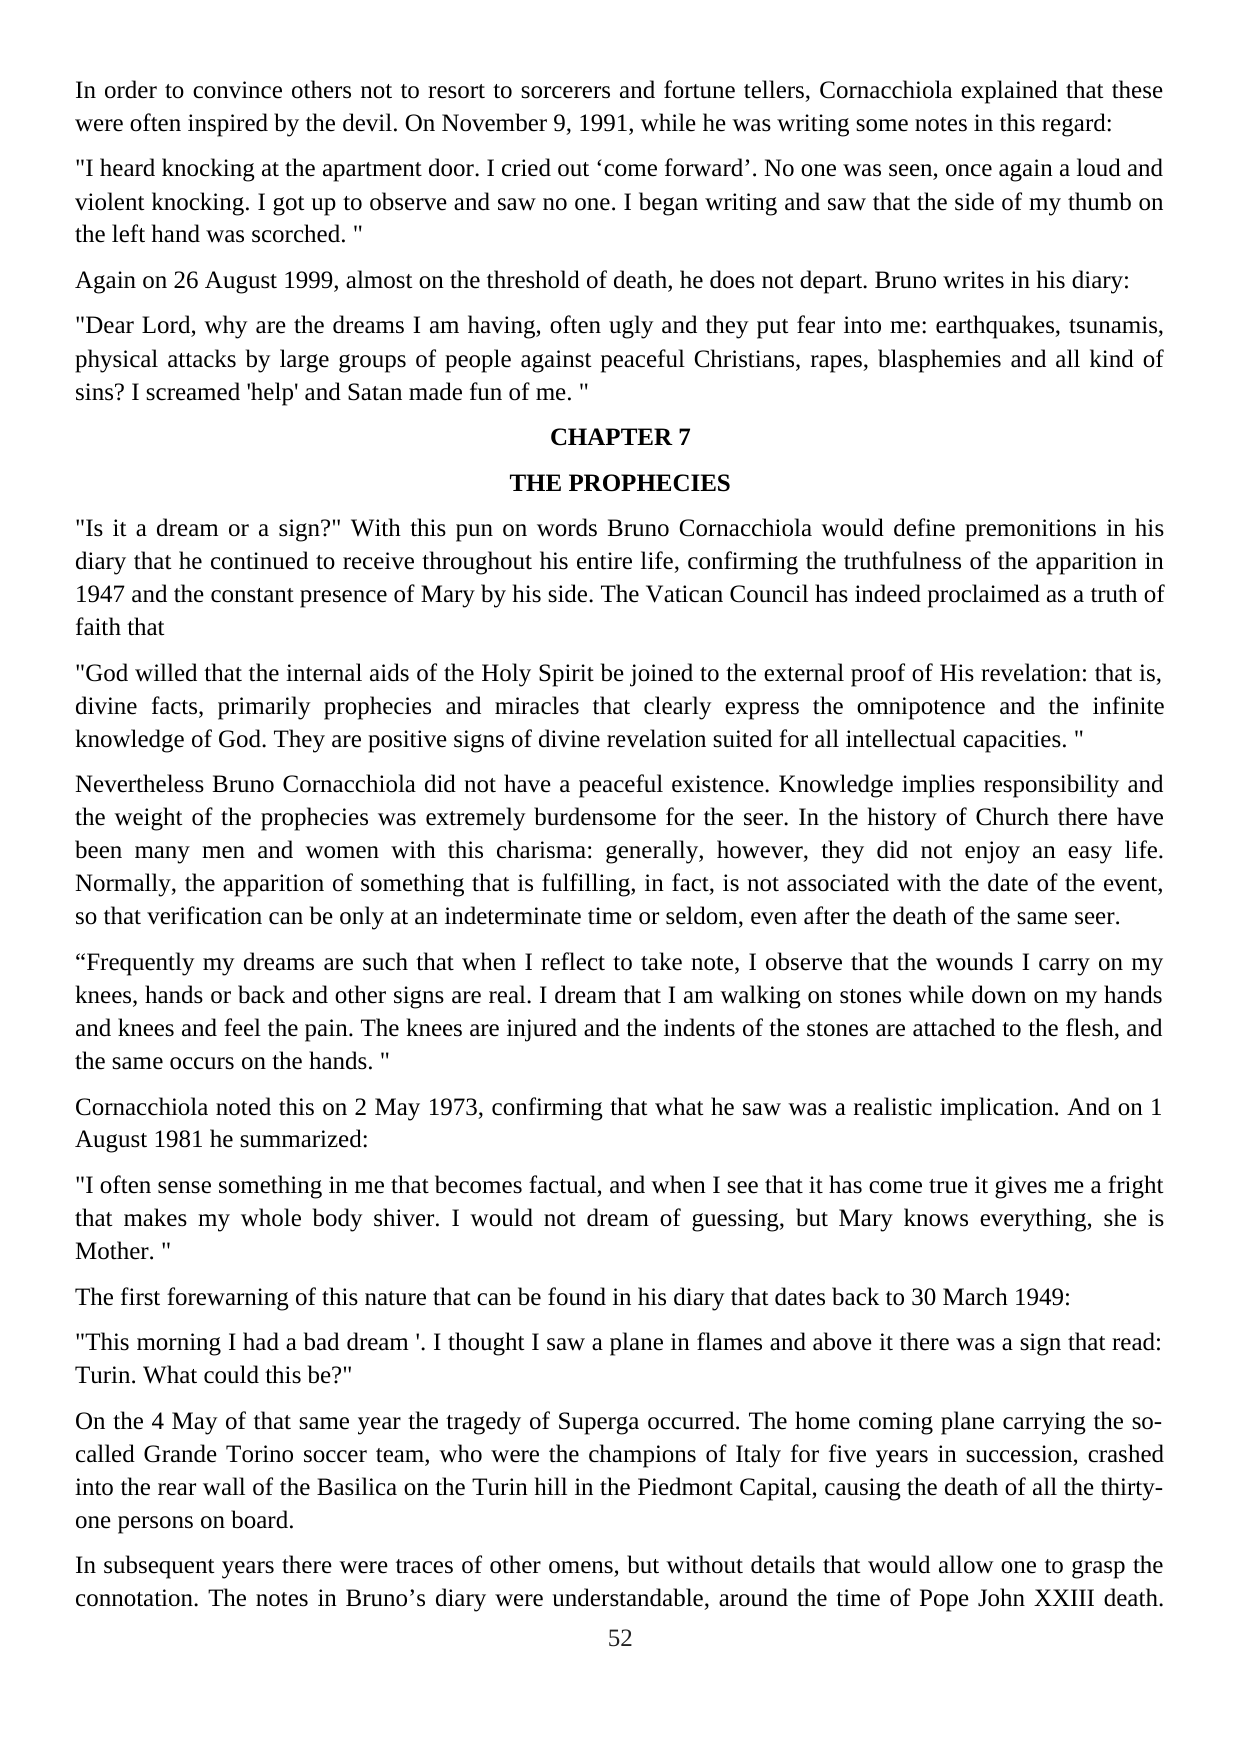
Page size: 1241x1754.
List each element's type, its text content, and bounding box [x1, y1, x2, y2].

text "Dear Lord, why are the dreams I am having, often ugly and they put fear into me: earthquakes, tsunamis, physical attacks by large groups of people against peaceful Christians, rapes, blasphemies and all kind of sins? I screamed 'help' and Satan made fun of me. " [75, 311, 1165, 405]
text "Is it a dream or a sign?" With this pun on words Bruno Cornacchiola would define premonitions in his diary that he continued to receive throughout his entire life, confirming the truthfulness of the apparition in 1947 and the constant presence of Mary by his side. The Vatican Council has indeed proclaimed as a truth of faith that [75, 513, 1165, 641]
text On the 4 May of that same year the tragedy of Superga occurred. The home coming plane carrying the so-called Grande Torino soccer team, who were the champions of Italy for five years in succession, crashed into the rear wall of the Basilica on the Turin hill in the Piedmont Capital, causing the death of all the thirty-one persons on board. [75, 1406, 1165, 1533]
text Again on 26 August 1999, almost on the threshold of death, he does not depart. Bruno writes in his diary: [75, 265, 1165, 294]
text "This morning I had a bad dream '. I thought I saw a plane in flames and above it there was a sign that read: Turin. What could this be?" [75, 1327, 1165, 1389]
text CHAPTER 7 [75, 422, 1165, 451]
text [75, 1550, 1165, 1612]
text "I often sense something in me that becomes factual, and when I see that it has come true it gives me a fright that makes my whole body shiver. I would not dream of guessing, but Mary knows everything, she is Mother. " [75, 1170, 1165, 1265]
text In order to convince others not to resort to sorcerers and fortune tellers, Cornacchiola explained that these were often inspired by the devil. On November 9, 1991, while he was writing some notes in this regard: [75, 75, 1165, 137]
text Nevertheless Bruno Cornacchiola did not have a peaceful existence. Knowledge implies responsibility and the weight of the prophecies was extremely burdensome for the seer. In the history of Church there have been many men and women with this charisma: generally, however, they did not enjoy an easy life. Normally, the apparition of something that is fulfilling, in fact, is not associated with the date of the event, so that verification can be only at an indeterminate time or seldom, even after the death of the same seer. [75, 769, 1165, 930]
text “Frequently my dreams are such that when I reflect to take note, I observe that the wounds I carry on my knees, hands or back and other signs are real. I dream that I am walking on stones while down on my hands and knees and feel the pain. The knees are injured and the indents of the stones are attached to the flesh, and the same occurs on the hands. " [75, 947, 1165, 1075]
text The first forewarning of this nature that can be found in his diary that dates back to 30 March 1949: [75, 1282, 1165, 1310]
text THE PROPHECIES [75, 468, 1165, 496]
text Cornacchiola noted this on 2 May 1973, confirming that what he saw was a realistic implication. And on 1 August 1981 he summarized: [75, 1092, 1165, 1153]
text "I heard knocking at the apartment door. I cried out ‘come forward’. No one was seen, once again a loud and violent knocking. I got up to observe and saw no one. I began writing and saw that the side of my thumb on the left hand was scorched. " [75, 153, 1165, 248]
text "God willed that the internal aids of the Holy Spirit be joined to the external proof of His revelation: that is, divine facts, primarily prophecies and miracles that clearly express the omnipotence and the infinite knowledge of God. They are positive signs of divine revelation suited for all intellectual capacities. " [75, 658, 1165, 753]
